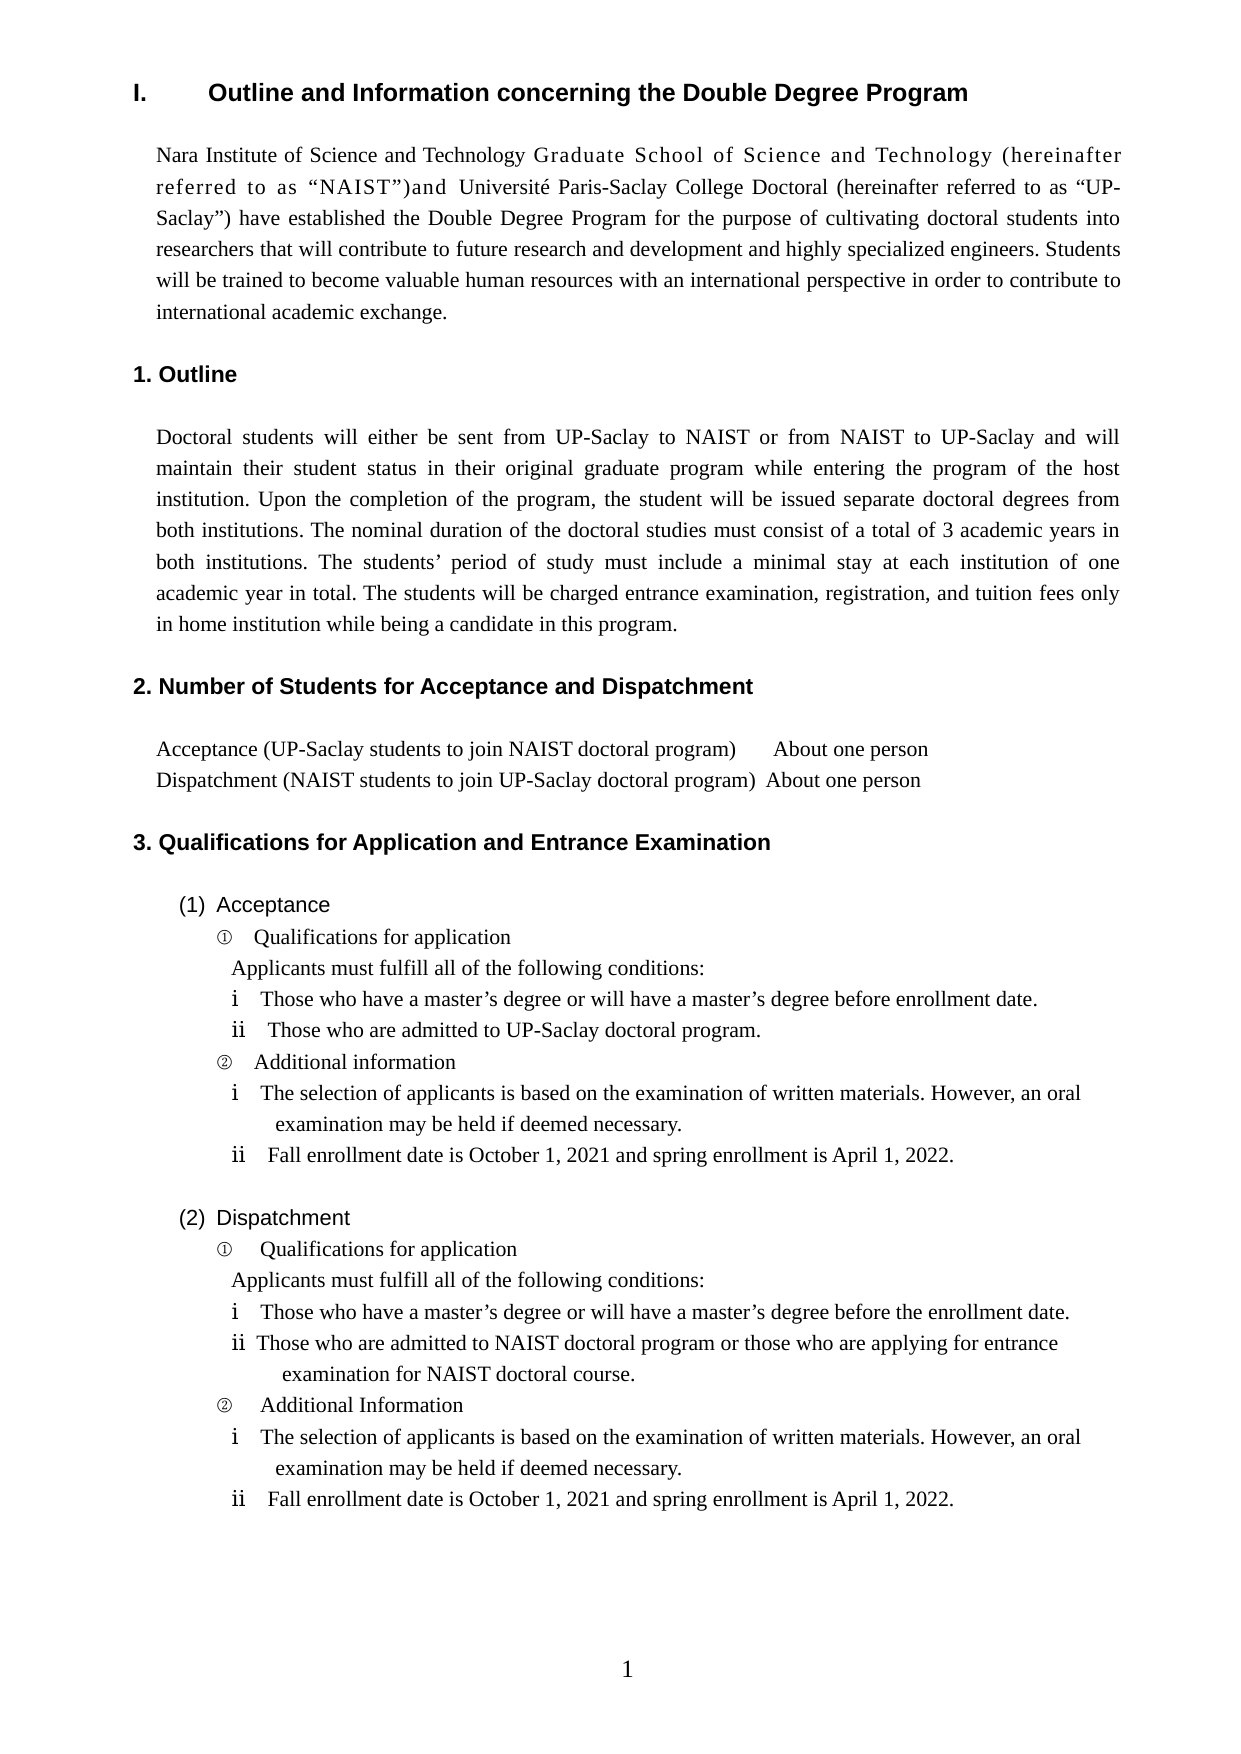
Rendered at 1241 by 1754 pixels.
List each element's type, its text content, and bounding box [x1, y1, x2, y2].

list Additional information [216, 1046, 1122, 1077]
text ⅱ Fall enrollment date is October 1, 2021 and spring enrollment is April 1, 2022. [133, 1483, 1122, 1514]
text examination may be held if deemed necessary. [133, 1108, 1122, 1139]
text ⅱ Those who are admitted to NAIST doctoral program or those who are applying for entrance [133, 1327, 1122, 1358]
list Dispatchment [179, 1202, 1122, 1233]
text ⅰ Those who have a master’s degree or will have a master’s degree before enrollment date. [133, 983, 1122, 1014]
list Qualifications for application [216, 921, 1122, 952]
text examination may be held if deemed necessary. [133, 1452, 1122, 1483]
text ⅰ The selection of applicants is based on the examination of written materials. However, an oral [133, 1077, 1122, 1108]
list Outline and Information concerning the Double Degree Program [133, 77, 1122, 108]
list examination for NAIST doctoral course. [260, 1358, 1122, 1389]
list Additional Information [216, 1389, 1122, 1421]
text 2. Number of Students for Acceptance and Dispatchment [133, 671, 1122, 702]
list Acceptance [179, 889, 1122, 921]
text ⅱ Fall enrollment date is October 1, 2021 and spring enrollment is April 1, 2022. [133, 1139, 1122, 1171]
list Qualifications for application [216, 1233, 1122, 1264]
text Dispatchment (NAIST students to join UP-Saclay doctoral program) About one person [156, 764, 1122, 796]
text 3. Qualifications for Application and Entrance Examination [133, 827, 1122, 858]
text ⅰ The selection of applicants is based on the examination of written materials. However, an oral [133, 1421, 1122, 1452]
text ⅱ Those who are admitted to UP-Saclay doctoral program. [133, 1014, 1122, 1046]
text Acceptance (UP-Saclay students to join NAIST doctoral program) About one person [156, 733, 1122, 764]
text ⅰ Those who have a master’s degree or will have a master’s degree before the enrollment date. [133, 1296, 1122, 1327]
text Doctoral students will either be sent from UP-Saclay to NAIST or from NAIST to UP-Saclay and will maintain their student status in their original graduate program while entering the program of the host institution. Upon the completion of the program, the student will be issued separate doctoral degrees from both institutions. The nominal duration of the doctoral studies must consist of a total of 3 academic years in both institutions. The students’ period of study must include a minimal stay at each institution of one academic year in total. The students will be charged entrance examination, registration, and tuition fees only in home institution while being a candidate in this program. [156, 421, 1122, 639]
text Nara Institute of Science and Technology Graduate School of Science and Technology (hereinafter referred to as “NAIST”)and Université Paris-Saclay College Doctoral (hereinafter referred to as “UP-Saclay”) have established the Double Degree Program for the purpose of cultivating doctoral students into researchers that will contribute to future research and development and highly specialized engineers. Students will be trained to become valuable human resources with an international perspective in order to contribute to international academic exchange. [156, 139, 1122, 327]
text Applicants must fulfill all of the following conditions: [231, 952, 1122, 983]
text 1. Outline [133, 358, 1122, 389]
text Applicants must fulfill all of the following conditions: [231, 1264, 1122, 1296]
